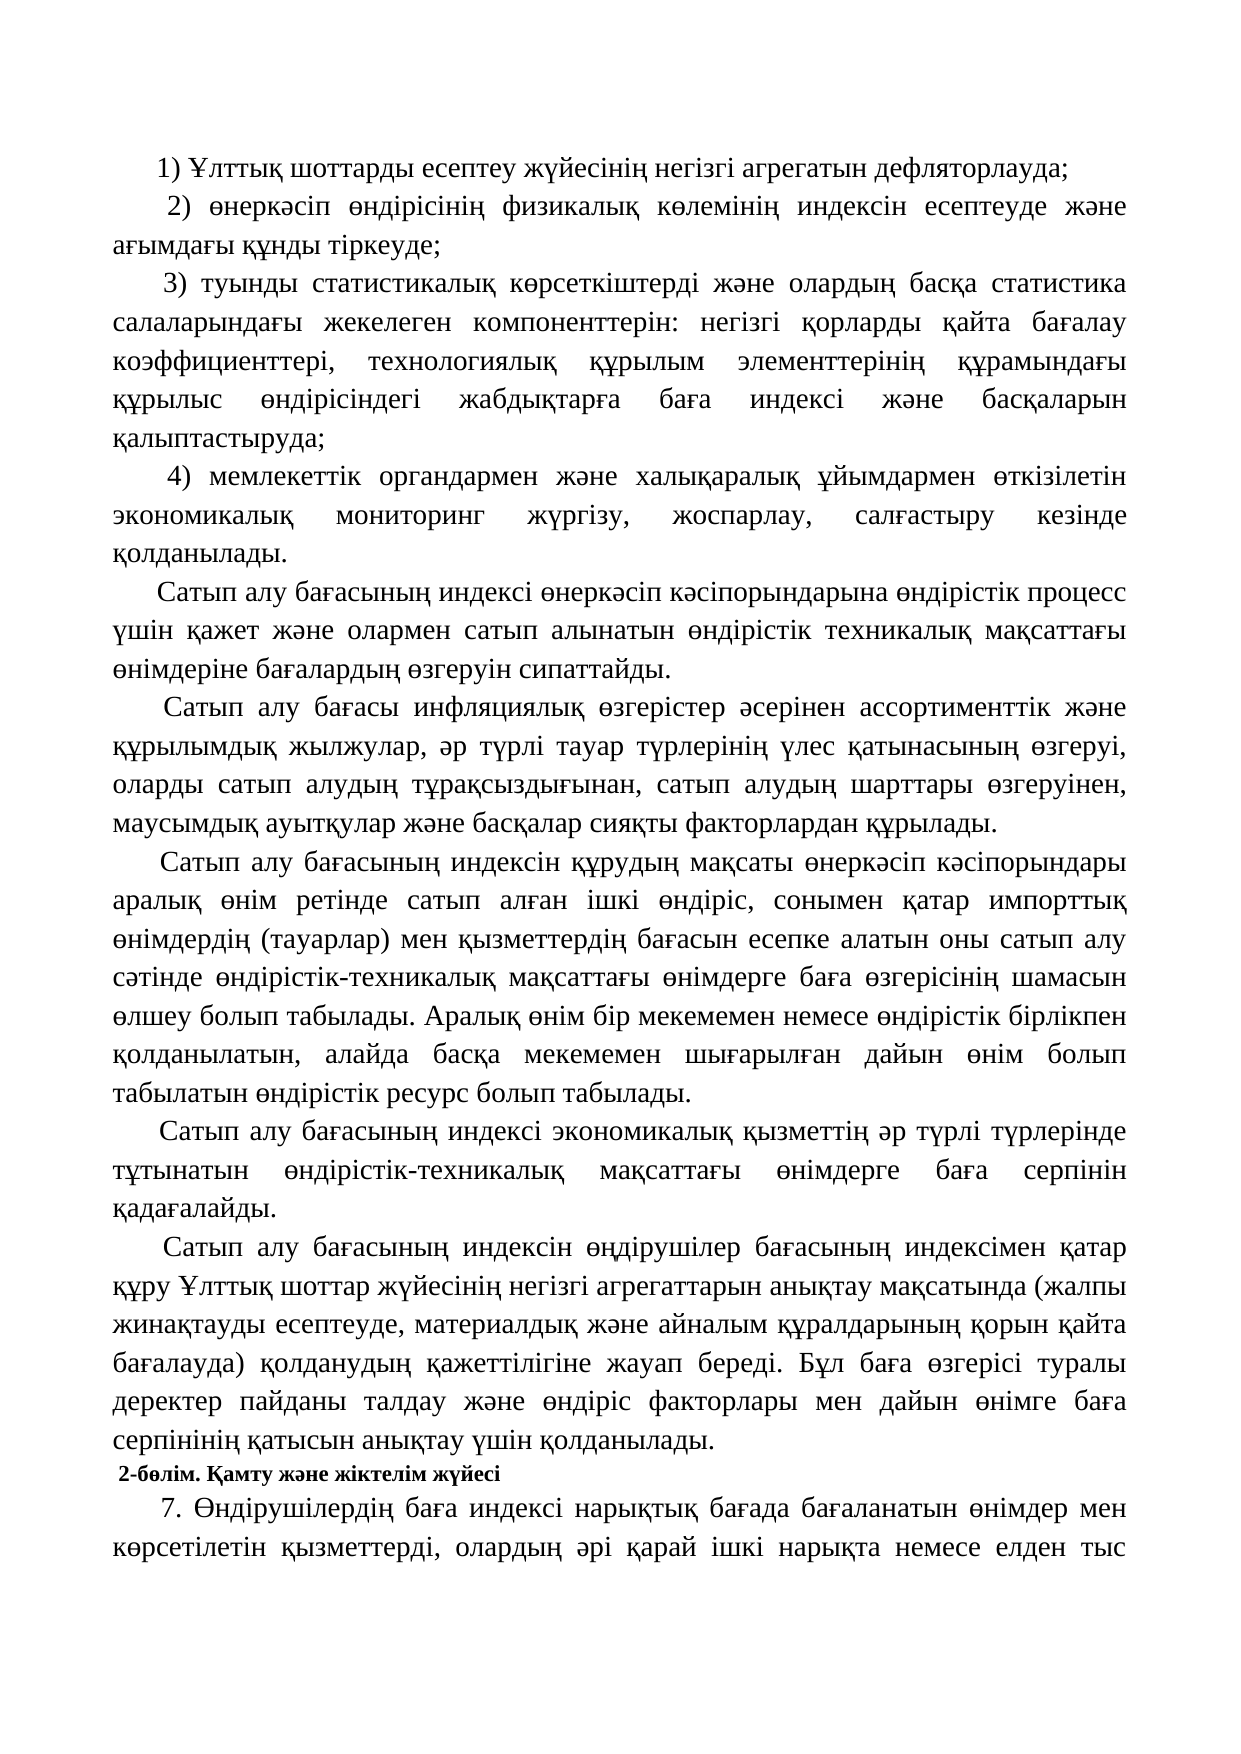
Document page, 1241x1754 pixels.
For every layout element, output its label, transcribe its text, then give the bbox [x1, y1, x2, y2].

text Сатып алу бағасы инфляциялық өзгерістер әсерінен ассортименттік және құрылымдық жылжулар, әр түрлі тауар түрлерінің үлес қатынасының өзгеруі, оларды сатып алудың тұрақсыздығынан, сатып алудың шарттары өзгеруінен, маусымдық ауытқулар және басқалар сияқты факторлардан құрылады. [112, 689, 1128, 839]
text 4) мемлекеттік органдармен және халықаралық ұйымдармен өткізілетін экономикалық мониторинг жүргізу, жоспарлау, салғастыру кезінде қолданылады. [112, 458, 1128, 569]
text Сатып алу бағасының индексі экономикалық қызметтің әр түрлі түрлерінде тұтынатын өндірістік-техникалық мақсаттағы өнімдерге баға серпінін қадағалайды. [112, 1113, 1128, 1224]
text Сатып алу бағасының индексін өңдірушілер бағасының индексімен қатар құру Ұлттық шоттар жүйесінің негізгі агрегаттарын анықтау мақсатында (жалпы жинақтауды есептеуде, материалдық және айналым құралдарының қорын қайта бағалауда) қолданудың қажеттілігіне жауап береді. Бұл баға өзгерісі туралы деректер пайданы талдау және өндіріс факторлары мен дайын өнімге баға серпінінің қатысын анықтау үшін қолданылады. [112, 1229, 1128, 1455]
text 2) өнеркәсіп өндірісінің физикалық көлемінің индексін есептеуде және ағымдағы құнды тіркеуде; [112, 188, 1128, 261]
text 3) туынды статистикалық көрсеткіштерді және олардың басқа статистика салаларындағы жекелеген компоненттерін: негізгі қорларды қайта бағалау коэффициенттері, технологиялық құрылым элементтерінің құрамындағы құрылыс өндірісіндегі жабдықтарға баға индексі және басқаларын қалыптастыруда; [112, 266, 1128, 453]
text 1) Ұлттық шоттарды есептеу жүйесінің негізгі агрегатын дефляторлауда; [112, 150, 1128, 183]
text Сатып алу бағасының индексі өнеркәсіп кәсіпорындарына өндірістік процесс үшін қажет және олармен сатып алынатын өндірістік техникалық мақсаттағы өнімдеріне бағалардың өзгеруін сипаттайды. [112, 574, 1128, 684]
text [112, 1491, 1128, 1563]
text 2-бөлім. Қамту және жіктелім жүйесі [112, 1460, 1128, 1487]
text Сатып алу бағасының индексін құрудың мақсаты өнеркәсіп кәсіпорындары аралық өнім ретінде сатып алған ішкі өндіріс, сонымен қатар импорттық өнімдердің (тауарлар) мен қызметтердің бағасын есепке алатын оны сатып алу сәтінде өндірістік-техникалық мақсаттағы өнімдерге баға өзгерісінің шамасын өлшеу болып табылады. Аралық өнім бір мекемемен немесе өндірістік бірлікпен қолданылатын, алайда басқа мекемемен шығарылған дайын өнім болып табылатын өндірістік ресурс болып табылады. [112, 844, 1128, 1108]
